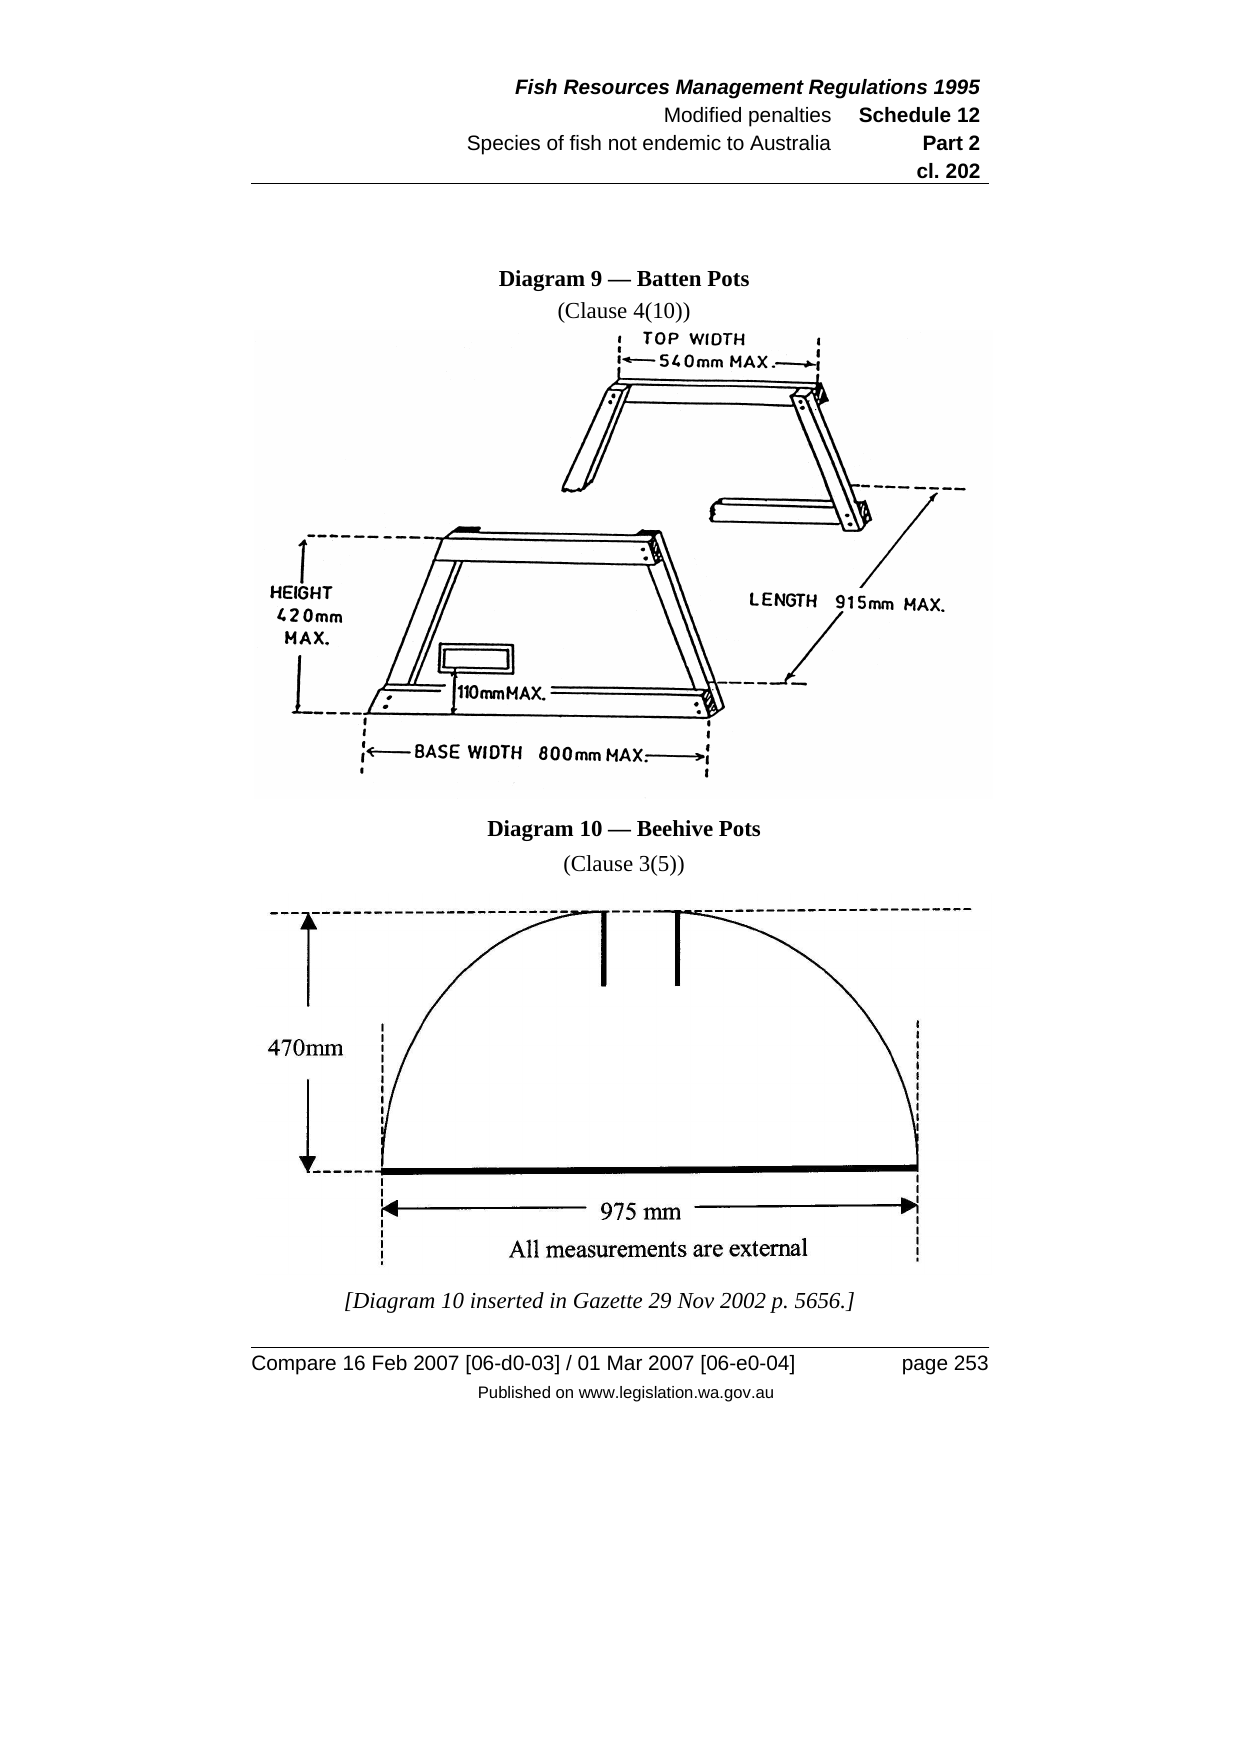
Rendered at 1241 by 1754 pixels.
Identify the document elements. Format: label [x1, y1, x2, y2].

picture [255, 893, 992, 1275]
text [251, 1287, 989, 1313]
picture [254, 330, 994, 799]
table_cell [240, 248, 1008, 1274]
